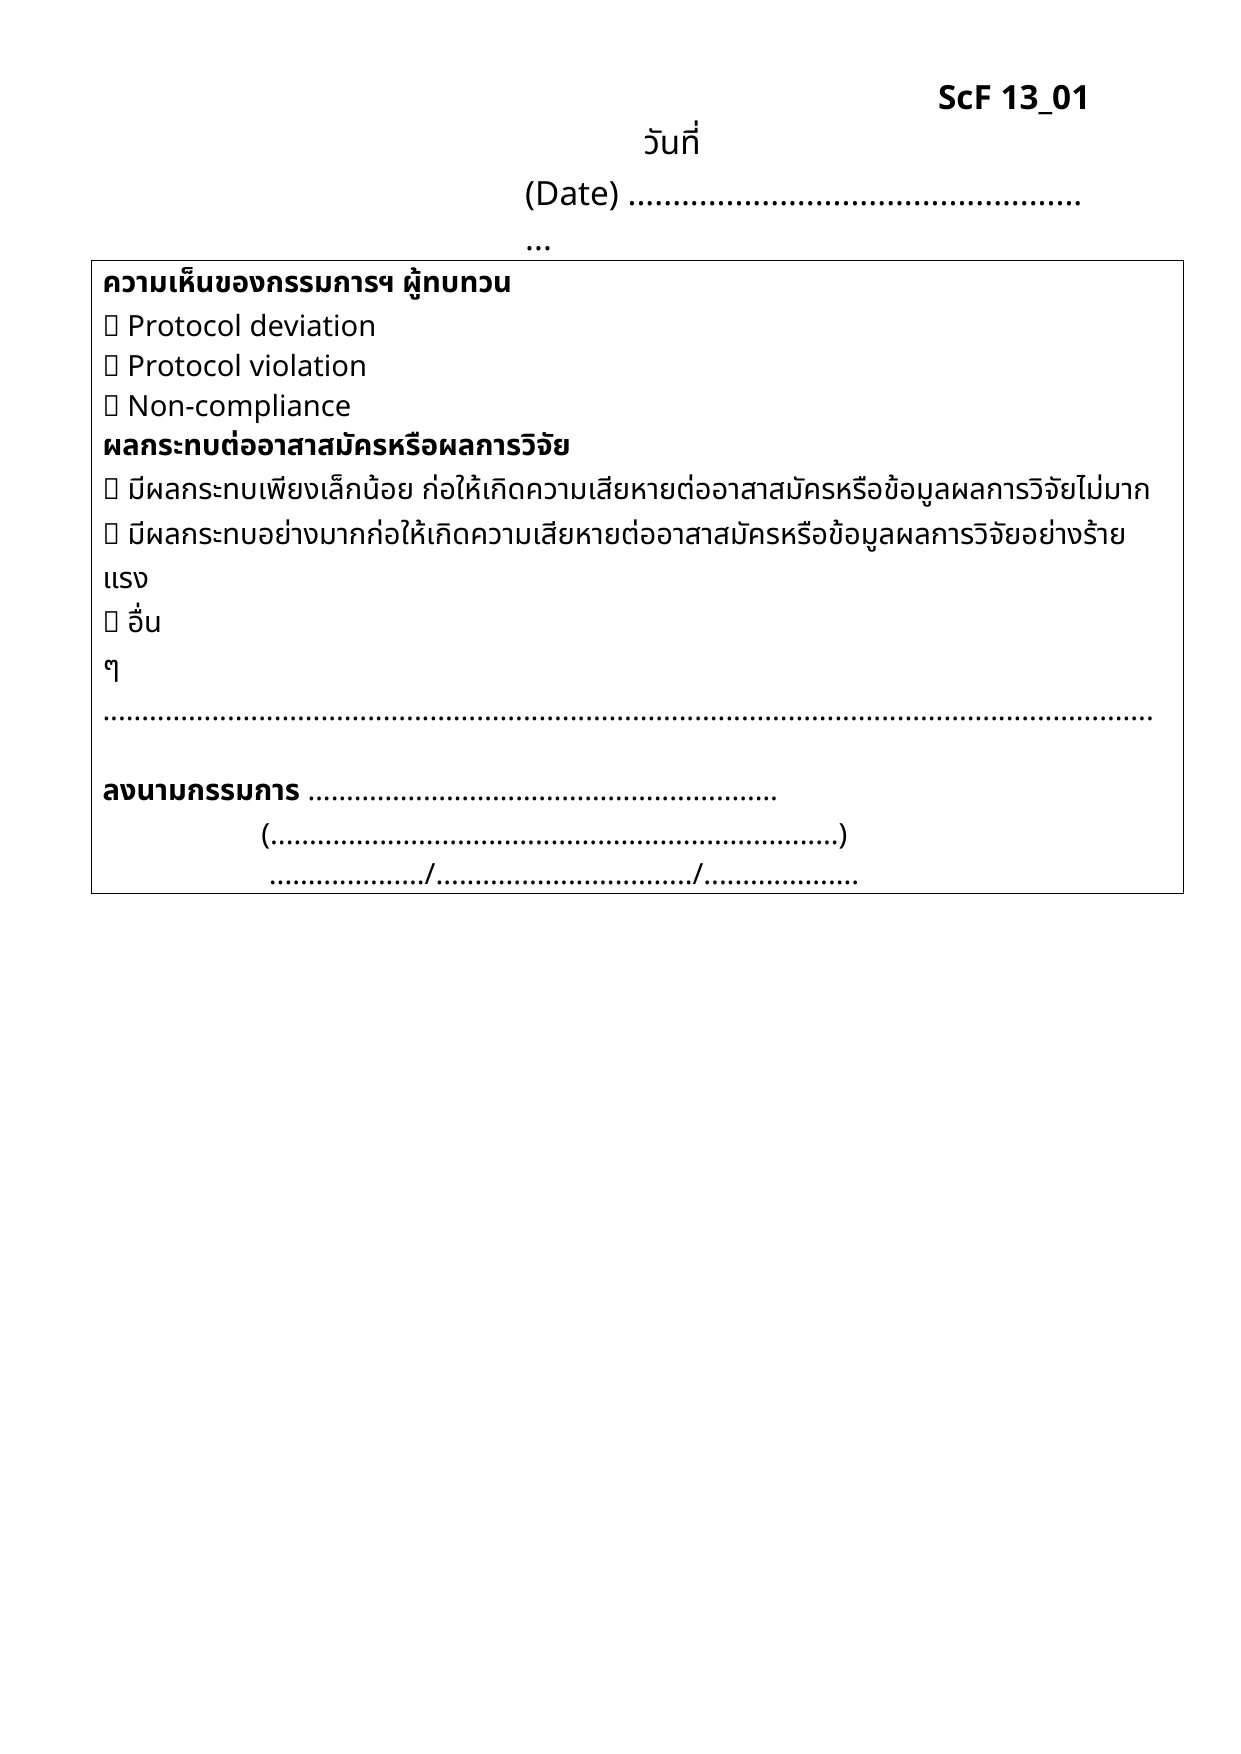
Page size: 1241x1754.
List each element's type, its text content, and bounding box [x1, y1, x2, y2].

text วันที่ (Date) ...................................................... [525, 119, 1090, 260]
table_header ความเห็นของกรรมการฯ ผู้ทบทวน  Protocol deviation  Protocol violation  Non-compliance ผลกระทบต่ออาสาสมัครหรือผลการวิจัย  มีผลกระทบเพียงเล็กน้อย ก่อให้เกิดความเสียหายต่ออาสาสมัครหรือข้อมูลผลการวิจัยไม่มาก  มีผลกระทบอย่างมากก่อให้เกิดความเสียหายต่ออาสาสมัครหรือข้อมูลผลการวิจัยอย่างร้ายแรง  อื่น ๆ....................................................................................................................................... ลงนามกรรมการ ……………………………………….............… (.........................................................................) ..................../................................./.................... [92, 261, 1183, 893]
